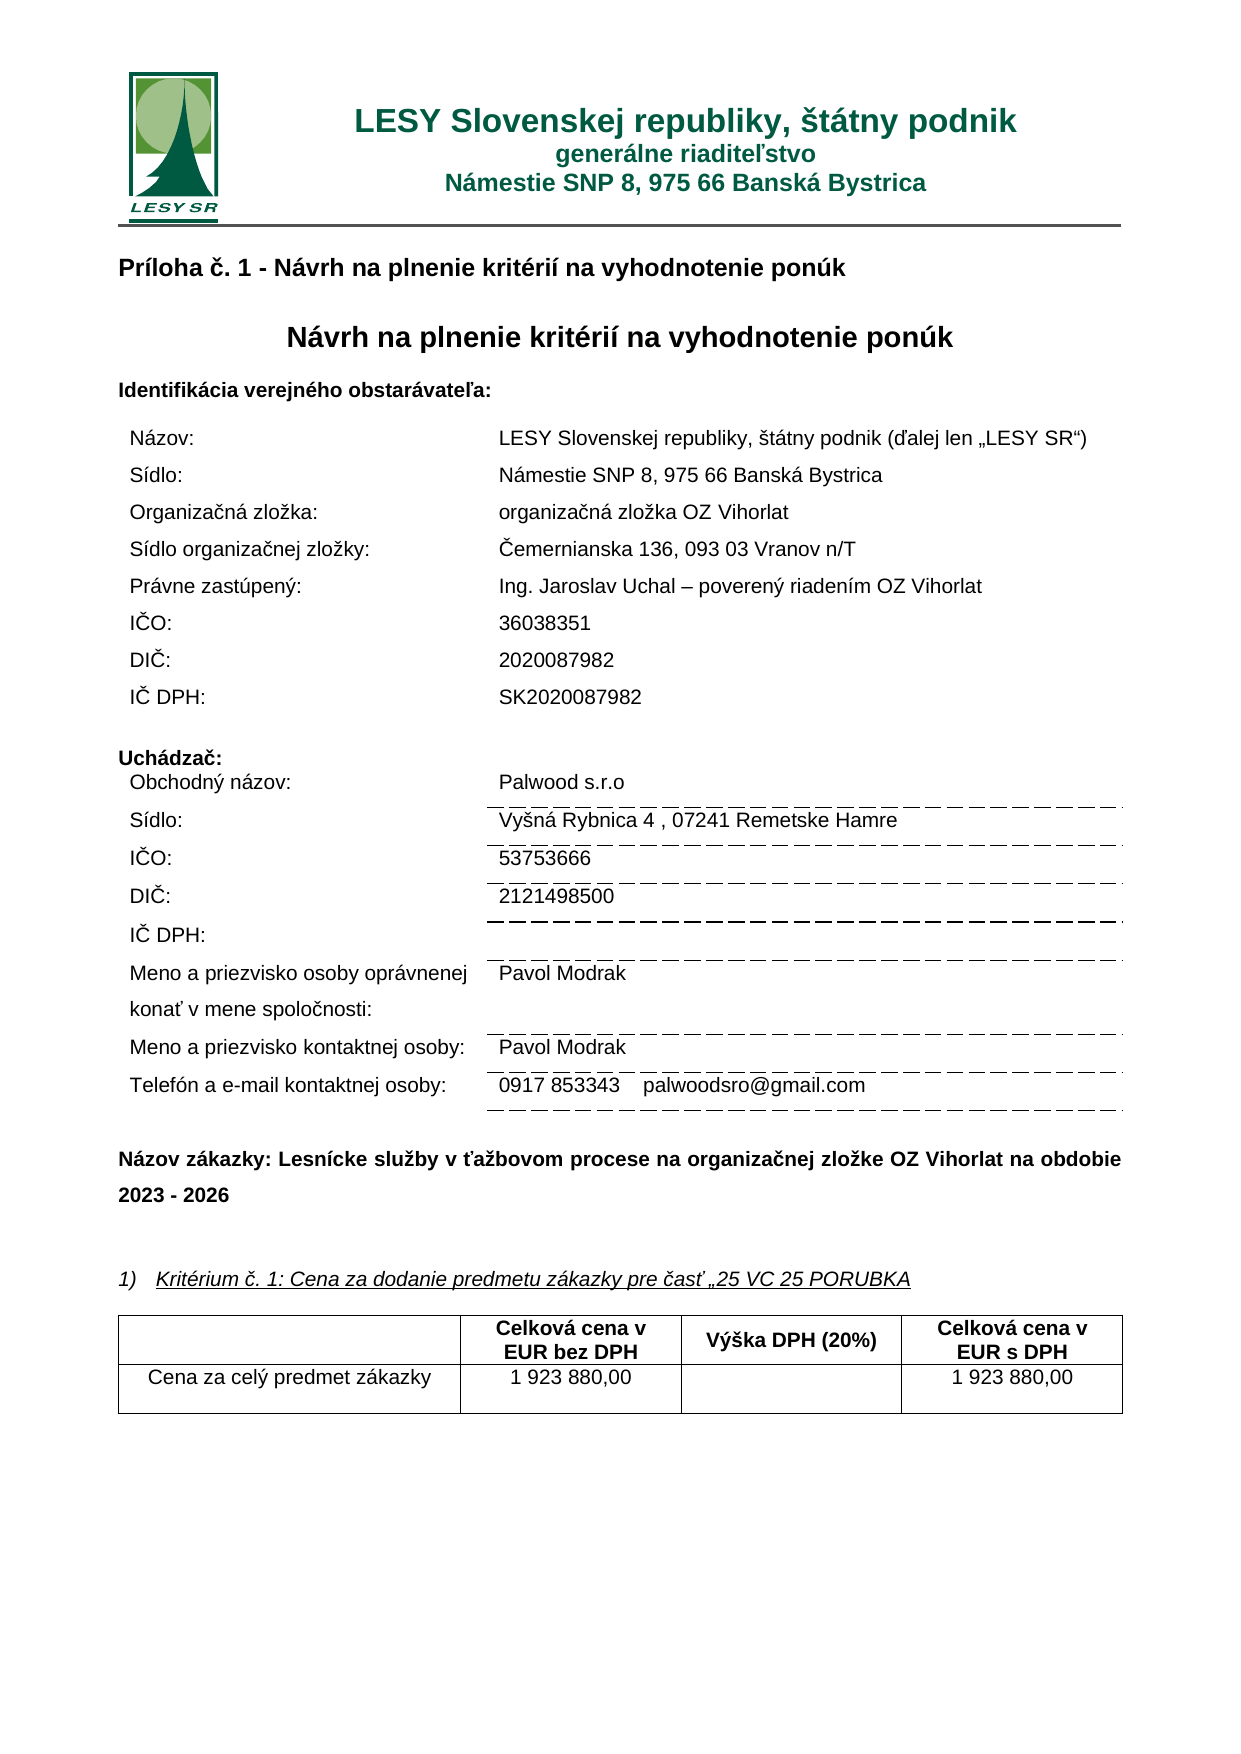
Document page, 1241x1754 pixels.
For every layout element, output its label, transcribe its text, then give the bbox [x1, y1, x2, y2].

table_cell Meno a priezvisko kontaktnej osoby: [118, 1034, 487, 1072]
table_cell 2121498500 [487, 883, 1122, 921]
text Identifikácia verejného obstarávateľa: [118, 377, 1122, 401]
list Kritérium č. 1: Cena za dodanie predmetu zákazky pre časť „25 VC 25 PORUBKA [118, 1267, 1122, 1291]
table_cell Sídlo: [118, 807, 487, 845]
table_header LESY Slovenskej republiky, štátny podnik (ďalej len „LESY SR“) [487, 425, 1122, 462]
table_cell IČO: [118, 845, 487, 883]
table_cell Sídlo: [118, 463, 487, 499]
table_cell Pavol Modrak [487, 960, 1122, 1034]
table_cell Organizačná zložka: [118, 500, 487, 537]
table_cell Ing. Jaroslav Uchal – poverený riadením OZ Vihorlat [487, 574, 1122, 611]
table_cell SK2020087982 [487, 685, 1122, 722]
table_cell Sídlo organizačnej zložky: [118, 537, 487, 574]
table_cell Vyšná Rybnica 4 , 07241 Remetske Hamre [487, 807, 1122, 845]
table_cell 36038351 [487, 611, 1122, 648]
table_header Celková cena v EUR s DPH [902, 1316, 1122, 1363]
table_cell DIČ: [118, 648, 487, 685]
table_header [119, 1316, 460, 1363]
table_cell [682, 1365, 901, 1412]
table_cell Cena za celý predmet zákazky [119, 1365, 460, 1412]
text Uchádzač: [118, 746, 1122, 770]
table_header Celková cena v EUR bez DPH [461, 1316, 681, 1363]
table_cell IČO: [118, 611, 487, 648]
subtitle Príloha č. 1 - Návrh na plnenie kritérií na vyhodnotenie ponúk [118, 253, 1122, 282]
table_cell [487, 921, 1122, 959]
table_cell Právne zastúpený: [118, 574, 487, 611]
text Názov zákazky: Lesnícke služby v ťažbovom procese na organizačnej zložke OZ Vihorlat na obdobie 2023 - 2026 [118, 1147, 1122, 1207]
table_header Obchodný názov: [118, 770, 487, 807]
table_cell 1 923 880,00 [461, 1365, 681, 1412]
table_cell 1 923 880,00 [902, 1365, 1122, 1412]
table_cell DIČ: [118, 883, 487, 921]
table_header Výška DPH (20%) [682, 1316, 901, 1363]
table_cell Telefón a e-mail kontaktnej osoby: [118, 1072, 487, 1110]
table_cell 2020087982 [487, 648, 1122, 685]
table_cell Námestie SNP 8, 975 66 Banská Bystrica [487, 463, 1122, 499]
table_cell Pavol Modrak [487, 1034, 1122, 1072]
table_cell Meno a priezvisko osoby oprávnenej konať v mene spoločnosti: [118, 960, 487, 1034]
table_header Palwood s.r.o [487, 770, 1122, 807]
table_cell 53753666 [487, 845, 1122, 883]
text Návrh na plnenie kritérií na vyhodnotenie ponúk [118, 320, 1122, 353]
table_cell organizačná zložka OZ Vihorlat [487, 500, 1122, 537]
table_cell Čemernianska 136, 093 03 Vranov n/T [487, 537, 1122, 574]
table_cell IČ DPH: [118, 921, 487, 959]
table_cell 0917 853343 palwoodsro@gmail.com [487, 1072, 1122, 1110]
table_cell IČ DPH: [118, 685, 487, 722]
table_header Názov: [118, 425, 487, 462]
